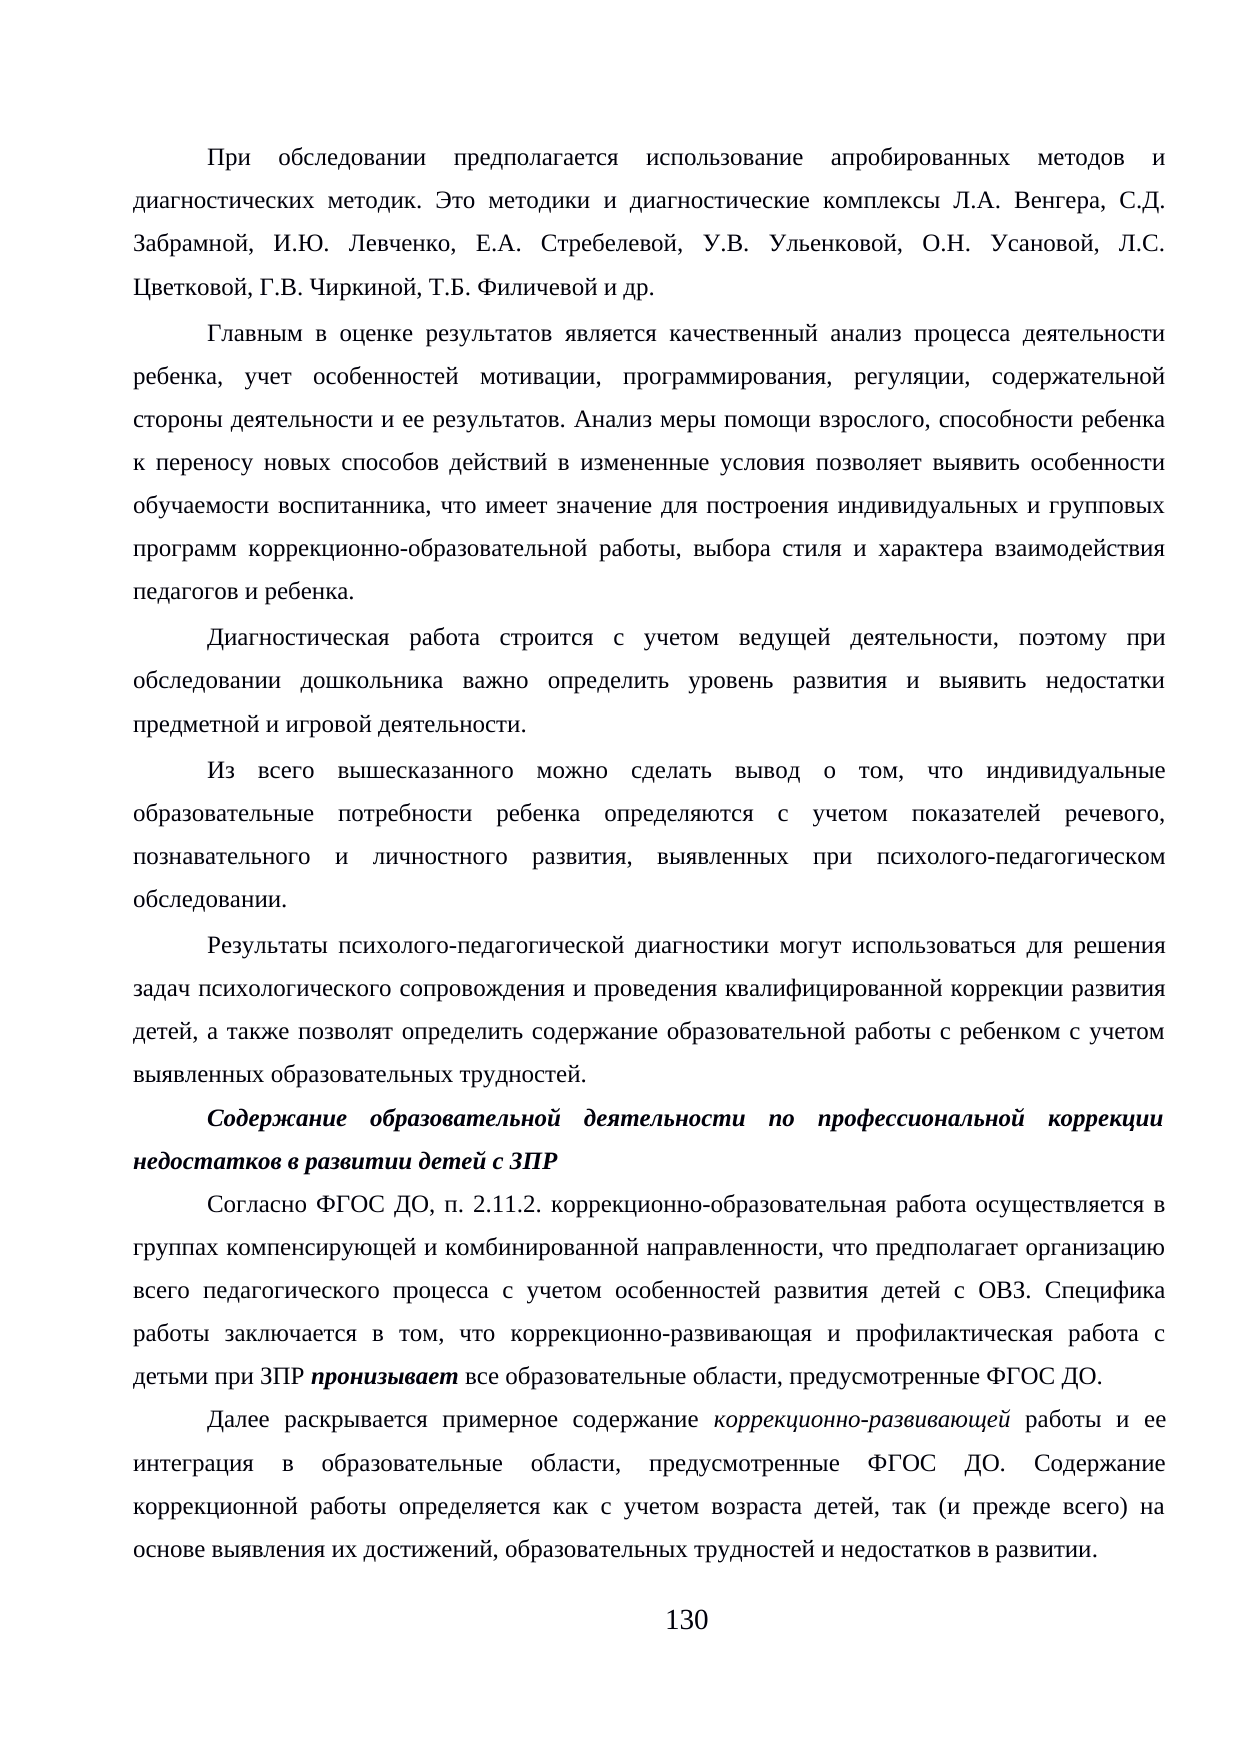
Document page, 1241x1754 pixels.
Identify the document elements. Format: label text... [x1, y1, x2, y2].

text Из всего вышесказанного можно сделать вывод о том, что индивидуальные образовательные потребности ребенка определяются с учетом показателей речевого, познавательного и личностного развития, выявленных при психолого-педагогическом обследовании. [133, 755, 1166, 913]
text При обследовании предполагается использование апробированных методов и диагностических методик. Это методики и диагностические комплексы Л.А. Венгера, С.Д. Забрамной, И.Ю. Левченко, Е.А. Стребелевой, У.В. Ульенковой, О.Н. Усановой, Л.С. Цветковой, Г.В. Чиркиной, Т.Б. Филичевой и др. [133, 142, 1166, 300]
text Далее раскрывается примерное содержание коррекционно-развивающей работы и ее интеграция в образовательные области, предусмотренные ФГОС ДО. Содержание коррекционной работы определяется как с учетом возраста детей, так (и прежде всего) на основе выявления их достижений, образовательных трудностей и недостатков в развитии. [133, 1404, 1166, 1563]
text Результаты психолого-педагогической диагностики могут использоваться для решения задач психологического сопровождения и проведения квалифицированной коррекции развития детей, а также позволят определить содержание образовательной работы с ребенком с учетом выявленных образовательных трудностей. [133, 930, 1166, 1088]
text Главным в оценке результатов является качественный анализ процесса деятельности ребенка, учет особенностей мотивации, программирования, регуляции, содержательной стороны деятельности и ее результатов. Анализ меры помощи взрослого, способности ребенка к переносу новых способов действий в измененные условия позволяет выявить особенности обучаемости воспитанника, что имеет значение для построения индивидуальных и групповых программ коррекционно-образовательной работы, выбора стиля и характера взаимодействия педагогов и ребенка. [133, 318, 1166, 605]
text Диагностическая работа строится с учетом ведущей деятельности, поэтому при обследовании дошкольника важно определить уровень развития и выявить недостатки предметной и игровой деятельности. [133, 622, 1166, 737]
text Содержание образовательной деятельности по профессиональной коррекции недостатков в развитии детей с ЗПР [133, 1103, 1166, 1174]
text Согласно ФГОС ДО, п. 2.11.2. коррекционно-образовательная работа осуществляется в группах компенсирующей и комбинированной направленности, что предполагает организацию всего педагогического процесса с учетом особенностей развития детей с ОВЗ. Специфика работы заключается в том, что коррекционно-развивающая и профилактическая работа с детьми при ЗПР пронизывает все образовательные области, предусмотренные ФГОС ДО. [133, 1189, 1166, 1390]
